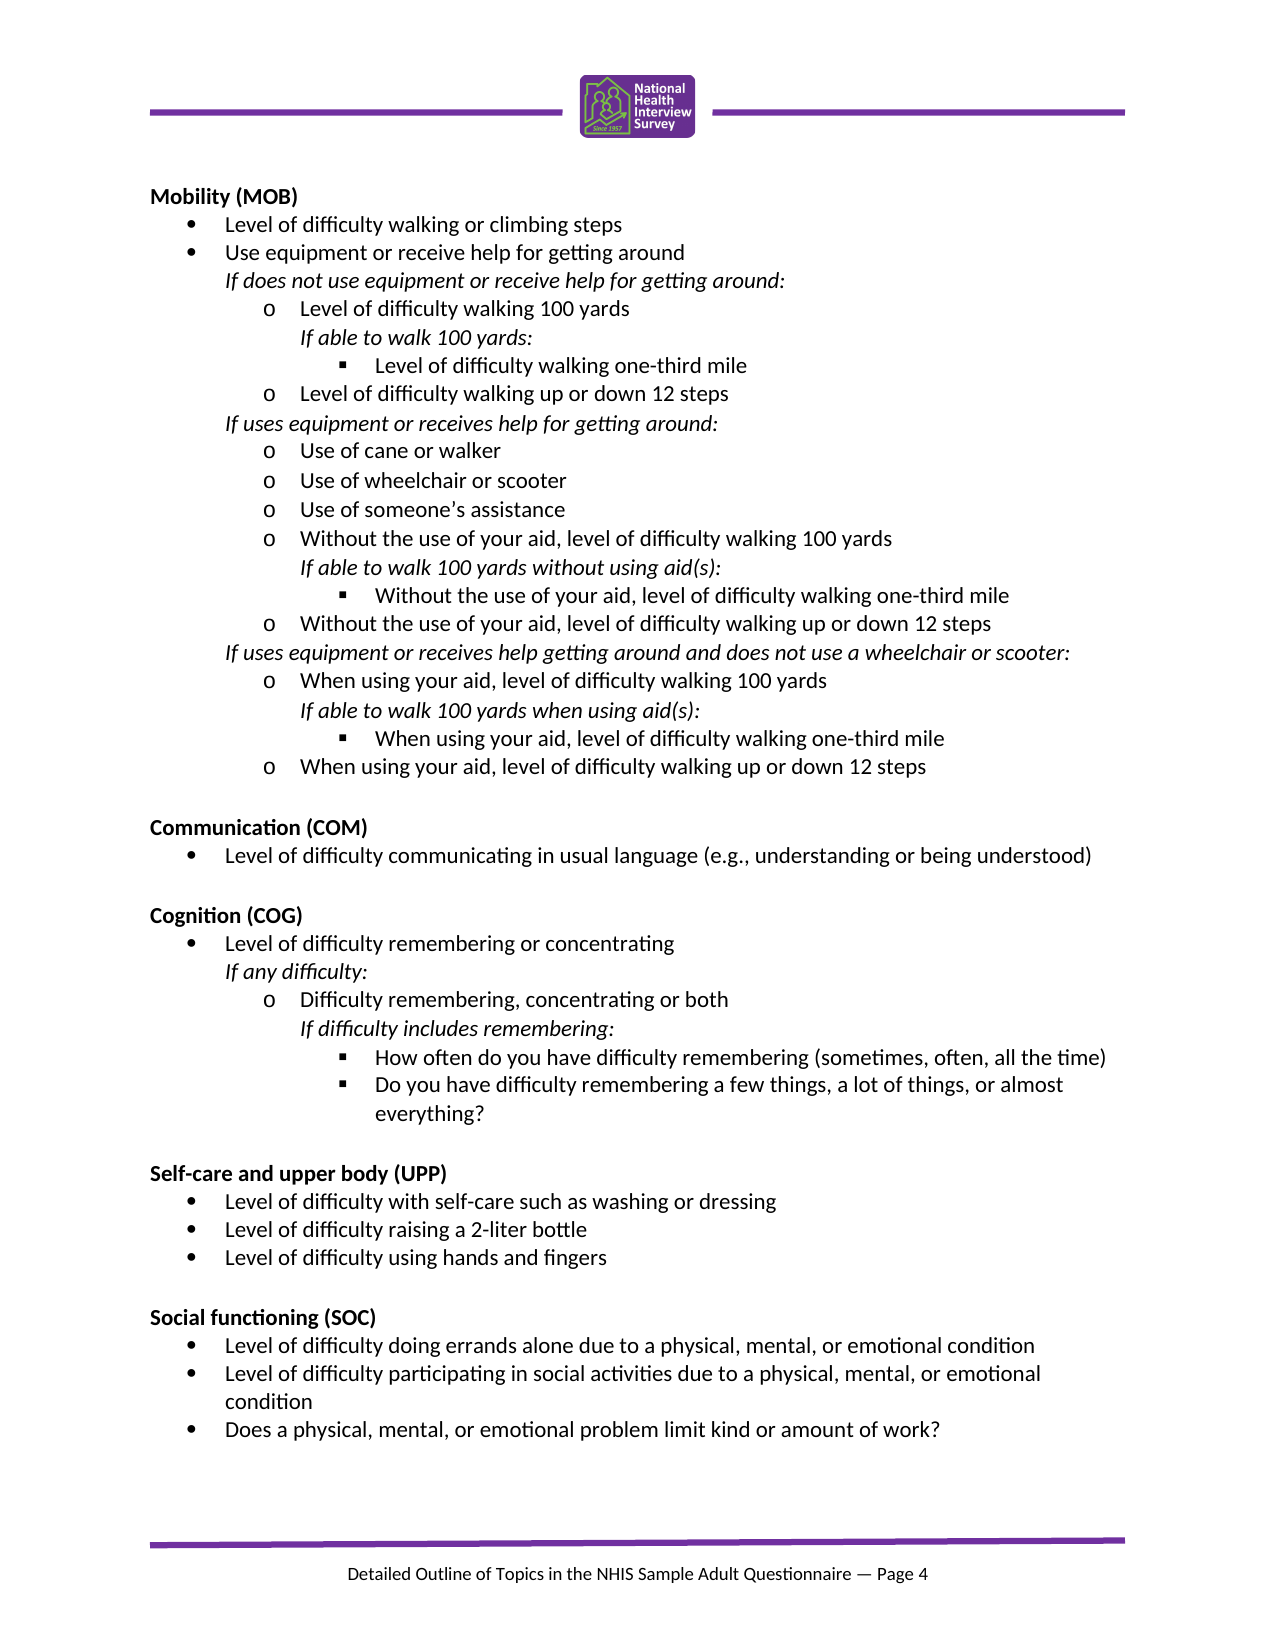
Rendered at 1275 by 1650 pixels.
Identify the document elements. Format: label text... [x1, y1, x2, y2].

subtitle Social functioning (SOC) [150, 1303, 1125, 1331]
list Level of difficulty doing errands alone due to a physical, mental, or emotional condition [187, 1331, 1125, 1359]
list When using your aid, level of difficulty walking one-third mile [337, 724, 1125, 752]
list If able to walk 100 yards without using aid(s): [300, 553, 1125, 581]
picture [579, 75, 696, 138]
list Level of difficulty walking up or down 12 steps [262, 379, 1125, 409]
list Level of difficulty walking one-third mile [337, 351, 1125, 379]
list Level of difficulty with self-care such as washing or dressing [187, 1187, 1125, 1215]
list How often do you have difficulty remembering (sometimes, often, all the time) [337, 1043, 1125, 1071]
list When using your aid, level of difficulty walking up or down 12 steps [262, 752, 1125, 781]
list Does a physical, mental, or emotional problem limit kind or amount of work? [187, 1415, 1125, 1443]
list Level of difficulty walking 100 yards [262, 294, 1125, 323]
list Without the use of your aid, level of difficulty walking one-third mile [337, 581, 1125, 609]
subtitle Cognition (COG) [150, 901, 1125, 929]
list Level of difficulty raising a 2-liter bottle [187, 1215, 1125, 1243]
list If uses equipment or receives help for getting around: [225, 409, 1125, 437]
list Level of difficulty communicating in usual language (e.g., understanding or being understood) [187, 841, 1125, 869]
list If does not use equipment or receive help for getting around: [225, 266, 1125, 294]
list Level of difficulty remembering or concentrating [187, 929, 1125, 957]
list Without the use of your aid, level of difficulty walking up or down 12 steps [262, 609, 1125, 638]
list Without the use of your aid, level of difficulty walking 100 yards [262, 524, 1125, 553]
list Use equipment or receive help for getting around [187, 238, 1125, 266]
list Difficulty remembering, concentrating or both [262, 985, 1125, 1014]
subtitle Mobility (MOB) [150, 182, 1125, 210]
list Level of difficulty participating in social activities due to a physical, mental, or emotional condition [187, 1359, 1125, 1415]
list When using your aid, level of difficulty walking 100 yards [262, 667, 1125, 696]
text If uses equipment or receives help getting around and does not use a wheelchair or scooter: [150, 638, 1125, 667]
list If difficulty includes remembering: [300, 1014, 1125, 1043]
list Use of wheelchair or scooter [262, 466, 1125, 495]
list Level of difficulty walking or climbing steps [187, 210, 1125, 238]
list Do you have difficulty remembering a few things, a lot of things, or almost everything? [337, 1071, 1125, 1127]
text If able to walk 100 yards: [262, 323, 1125, 351]
list If able to walk 100 yards when using aid(s): [300, 696, 1125, 724]
list If any difficulty: [225, 957, 1125, 985]
subtitle Communication (COM) [150, 813, 1125, 841]
list Use of someone’s assistance [262, 495, 1125, 524]
list Level of difficulty using hands and fingers [187, 1243, 1125, 1271]
subtitle Self-care and upper body (UPP) [150, 1159, 1125, 1187]
list Use of cane or walker [262, 437, 1125, 466]
